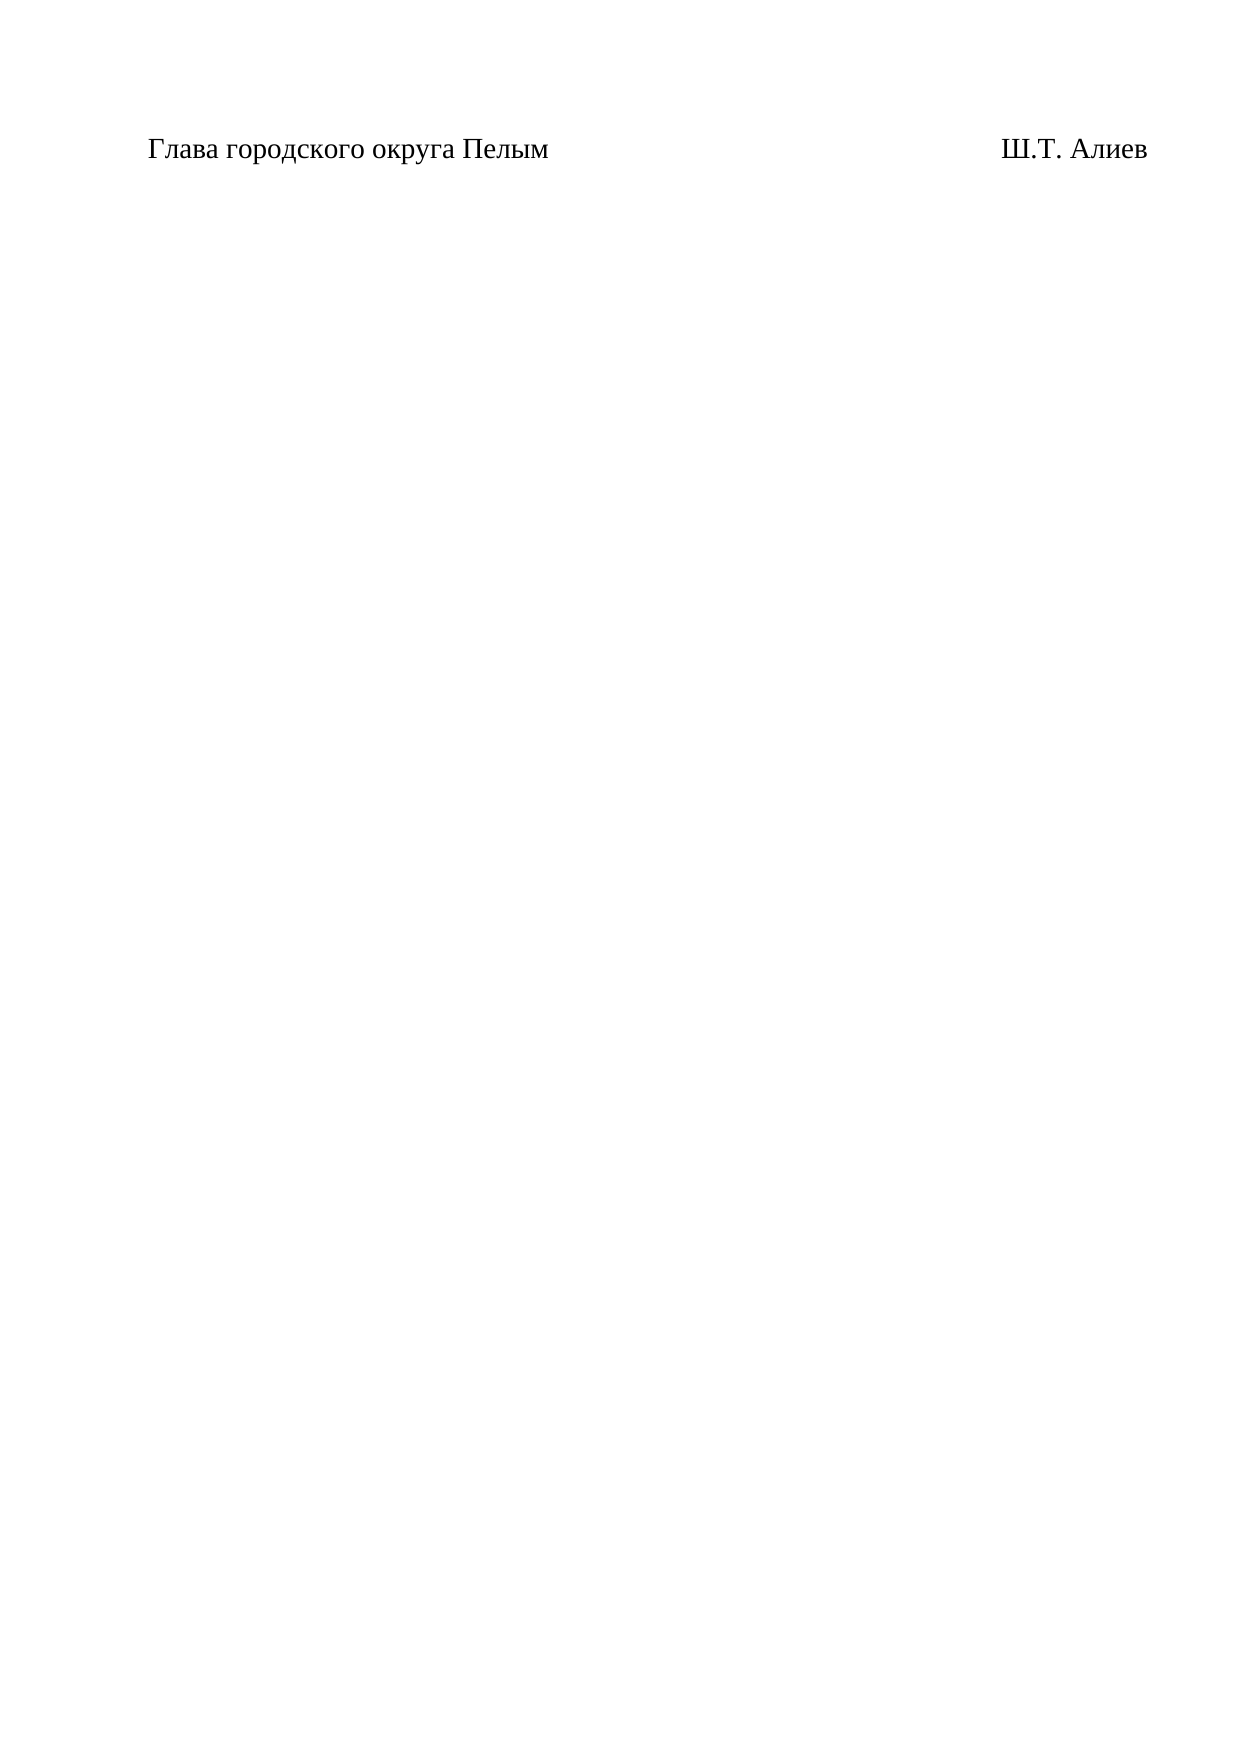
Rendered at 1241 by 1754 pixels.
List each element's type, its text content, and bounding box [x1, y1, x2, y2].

text Глава городского округа Пелым Ш.Т. Алиев [148, 131, 1152, 164]
